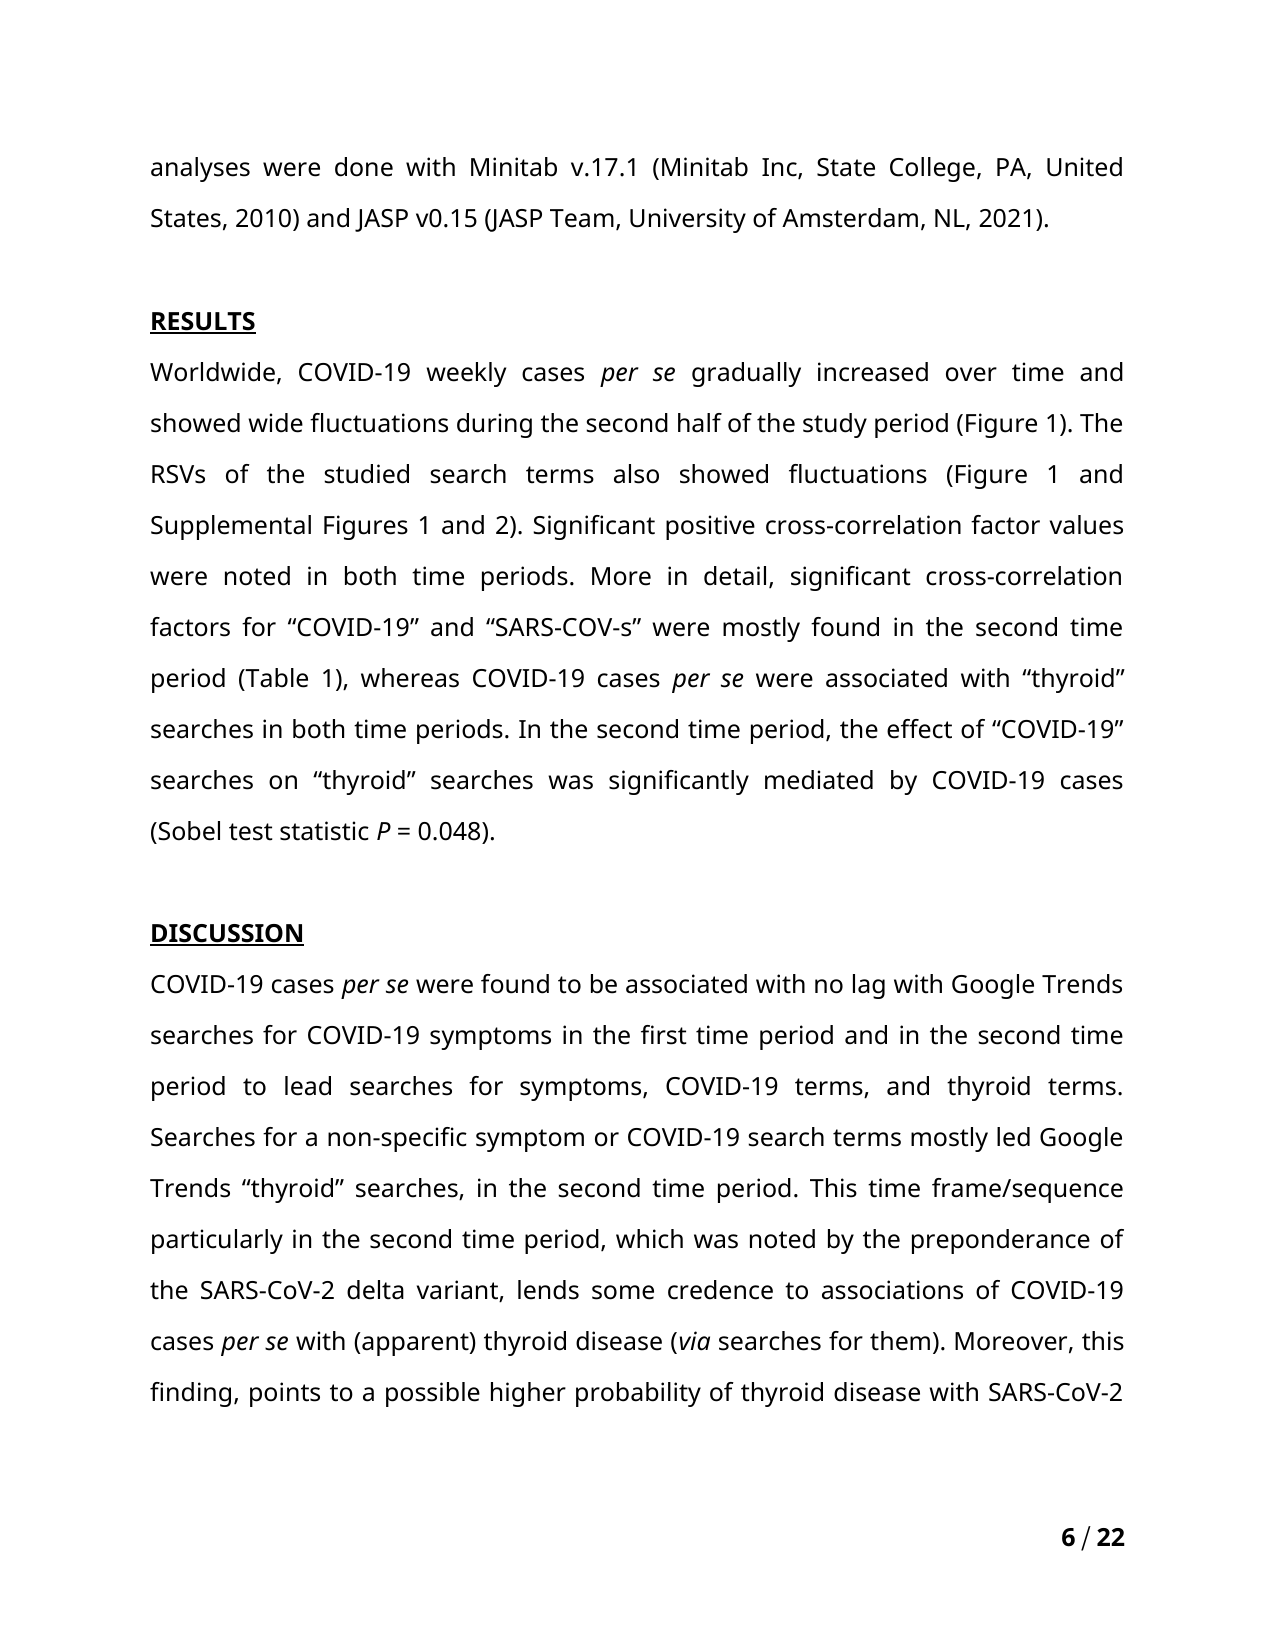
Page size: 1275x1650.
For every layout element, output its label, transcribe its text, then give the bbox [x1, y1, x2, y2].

text DISCUSSION [150, 916, 1125, 950]
text RESULTS [150, 303, 1125, 337]
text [150, 967, 1125, 1409]
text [150, 150, 1125, 235]
text Worldwide, COVID-19 weekly cases per se gradually increased over time and showed wide fluctuations during the second half of the study period (Figure 1). The RSVs of the studied search terms also showed fluctuations (Figure 1 and Supplemental Figures 1 and 2). Significant positive cross-correlation factor values were noted in both time periods. More in detail, significant cross-correlation factors for “COVID-19” and “SARS-COV-s” were mostly found in the second time period (Table 1), whereas COVID-19 cases per se were associated with “thyroid” searches in both time periods. In the second time period, the effect of “COVID-19” searches on “thyroid” searches was significantly mediated by COVID-19 cases (Sobel test statistic P = 0.048). [150, 354, 1125, 848]
